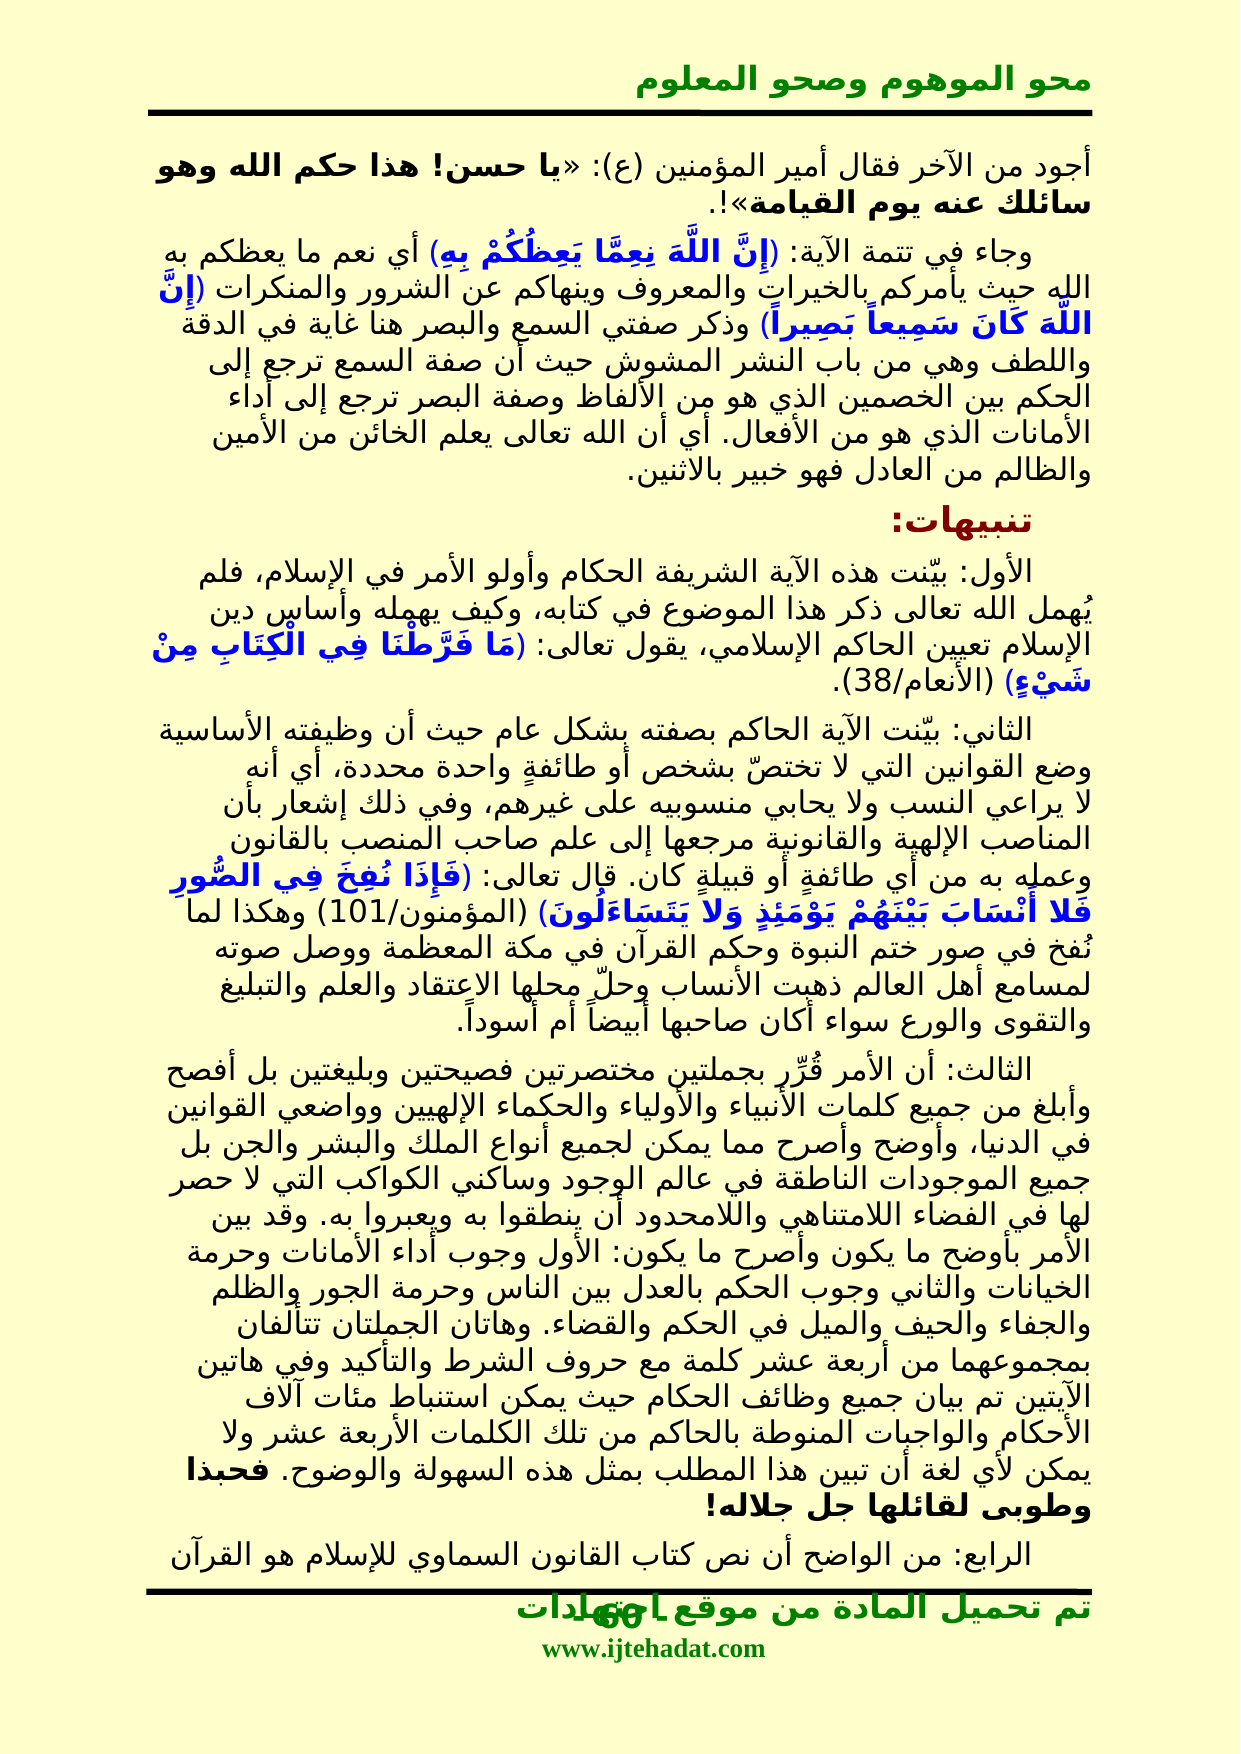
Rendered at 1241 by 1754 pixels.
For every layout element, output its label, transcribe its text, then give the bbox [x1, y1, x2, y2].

text وجاء في تتمة الآية: ﴿إِنَّ اللَّهَ نِعِمَّا يَعِظُكُمْ بِهِ﴾ أي نعم ما يعظكم به الله حيث يأمركم بالخيرات والمعروف وينهاكم عن الشرور والمنكرات ﴿إِنَّ اللَّهَ كَانَ سَمِيعاً بَصِيراً﴾ وذكر صفتي السمع والبصر هنا غاية في الدقة واللطف وهي من باب النشر المشوش حيث أن صفة السمع ترجع إلى الحكم بين الخصمين الذي هو من الألفاظ وصفة البصر ترجع إلى أداء الأمانات الذي هو من الأفعال. أي أن الله تعالى يعلم الخائن من الأمين والظالم من العادل فهو خبير بالاثنين. [148, 233, 1092, 487]
text الثالث: أن الأمر قُرِّر بجملتين مختصرتين فصيحتين وبليغتين بل أفصح وأبلغ من جميع كلمات الأنبياء والأولياء والحكماء الإلهيين وواضعي القوانين في الدنيا، وأوضح وأصرح مما يمكن لجميع أنواع الملك والبشر والجن بل جميع الموجودات الناطقة في عالم الوجود وساكني الكواكب التي لا حصر لها في الفضاء اللامتناهي واللامحدود أن ينطقوا به ويعبروا به. وقد بين الأمر بأوضح ما يكون وأصرح ما يكون: الأول وجوب أداء الأمانات وحرمة الخيانات والثاني وجوب الحكم بالعدل بين الناس وحرمة الجور والظلم والجفاء والحيف والميل في الحكم والقضاء. وهاتان الجملتان تتألفان بمجموعهما من أربعة عشر كلمة مع حروف الشرط والتأكيد وفي هاتين الآيتين تم بيان جميع وظائف الحكام حيث يمكن استنباط مئات آلاف الأحكام والواجبات المنوطة بالحاكم من تلك الكلمات الأربعة عشر ولا يمكن لأي لغة أن تبين هذا المطلب بمثل هذه السهولة والوضوح. فحبذا وطوبى لقائلها جل جلاله! [148, 1051, 1092, 1524]
text الأول: بيّنت هذه الآية الشريفة الحكام وأولو الأمر في الإسلام، فلم يُهمل الله تعالى ذكر هذا الموضوع في كتابه، وكيف يهمله وأساس دين الإسلام تعيين الحاكم الإسلامي، يقول تعالى: ﴿مَا فَرَّطْنَا فِي الْكِتَابِ مِنْ شَيْءٍ﴾ (الأنعام/38). [148, 554, 1092, 699]
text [148, 1536, 1092, 1573]
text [148, 148, 1092, 220]
text الثاني: بيّنت الآية الحاكم بصفته بشكل عام حيث أن وظيفته الأساسية وضع القوانين التي لا تختصّ بشخص أو طائفةٍ واحدة محددة، أي أنه لا يراعي النسب ولا يحابي منسوبيه على غيرهم، وفي ذلك إشعار بأن المناصب الإلهية والقانونية مرجعها إلى علم صاحب المنصب بالقانون وعمله به من أي طائفةٍ أو قبيلةٍ كان. قال تعالى: ﴿فَإِذَا نُفِخَ فِي الصُّورِ فَلا أَنْسَابَ بَيْنَهُمْ يَوْمَئِذٍ وَلا يَتَسَاءَلُونَ﴾ (المؤمنون/101) وهكذا لما نُفخ في صور ختم النبوة وحكم القرآن في مكة المعظمة ووصل صوته لمسامع أهل العالم ذهبت الأنساب وحلّ محلها الاعتقاد والعلم والتبليغ والتقوى والورع سواء أكان صاحبها أبيضاً أم أسوداً. [148, 712, 1092, 1039]
text تنبيهات: [148, 500, 1092, 541]
